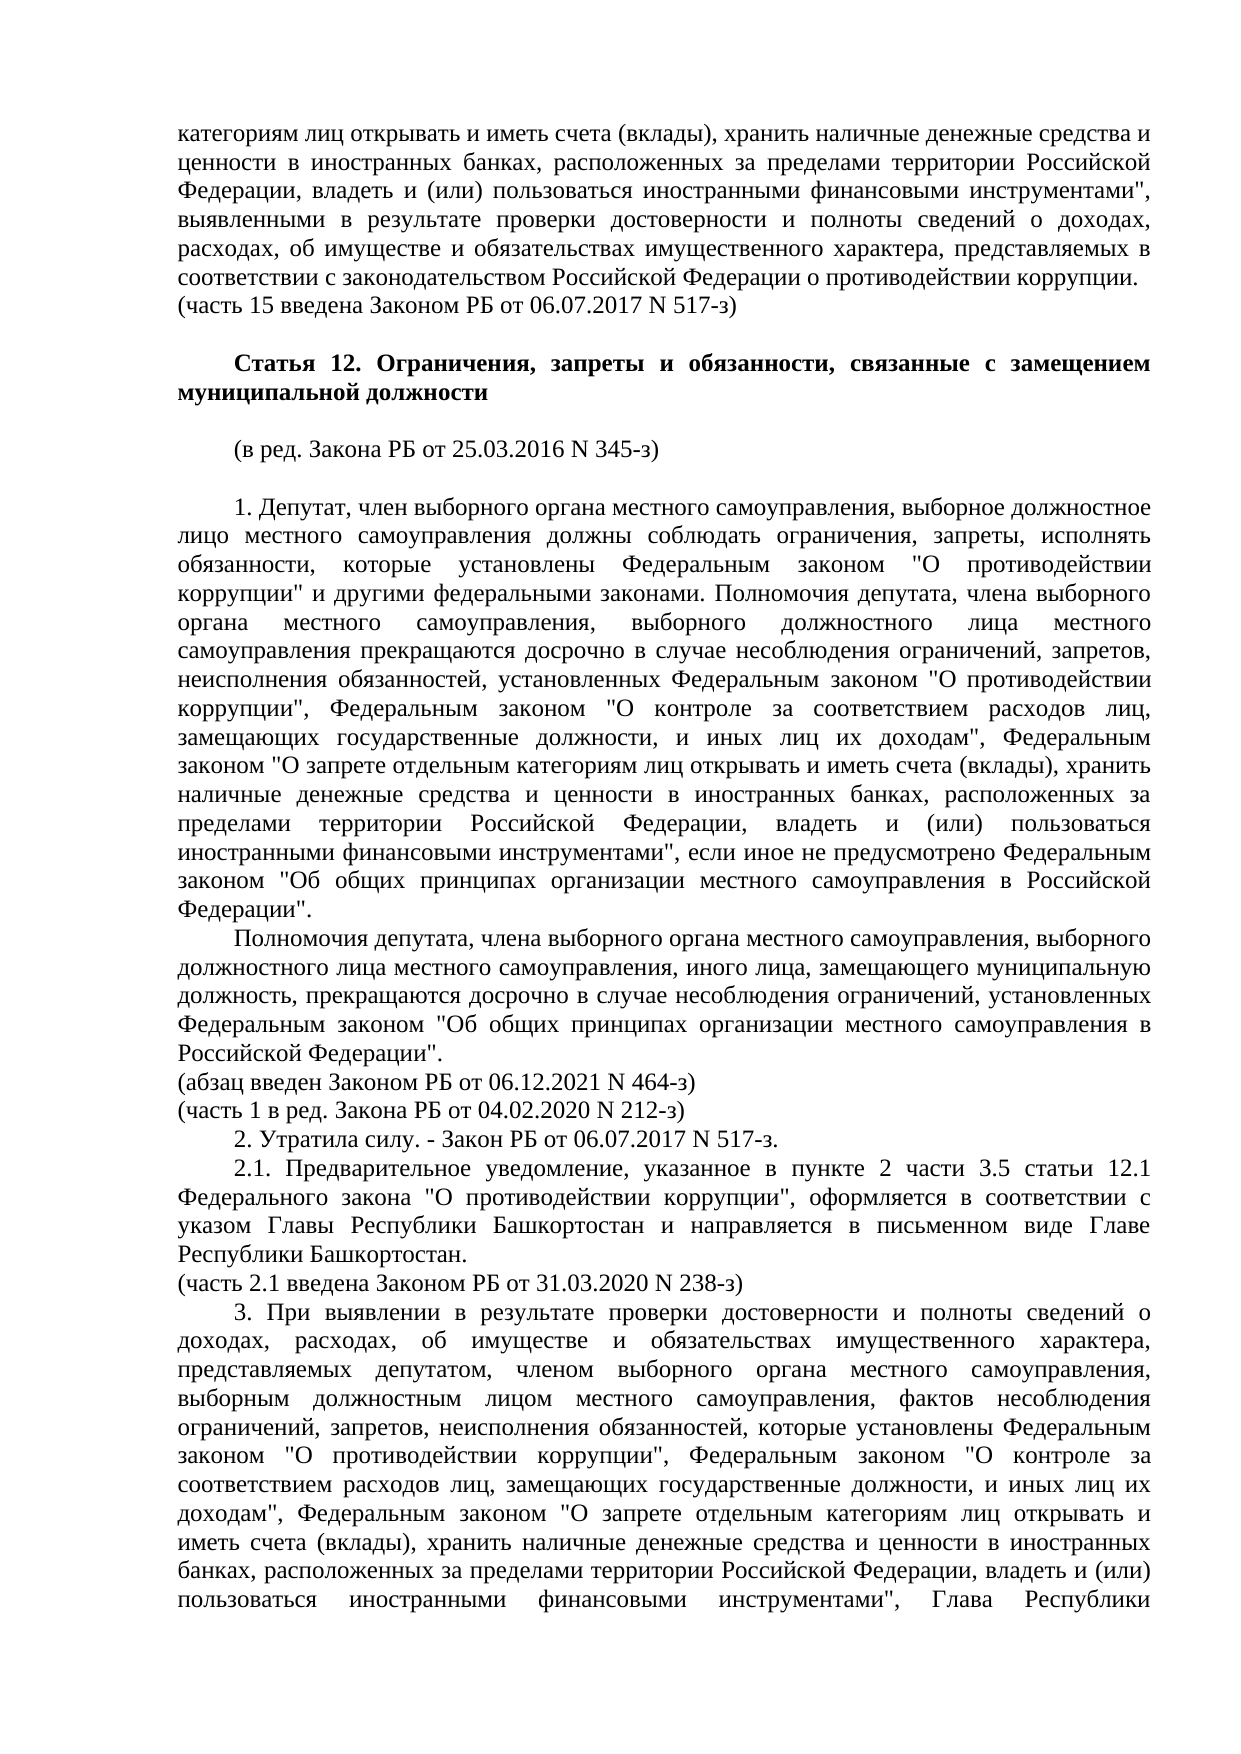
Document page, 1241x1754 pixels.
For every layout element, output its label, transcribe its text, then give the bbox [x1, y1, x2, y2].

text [177, 118, 1152, 291]
text Полномочия депутата, члена выборного органа местного самоуправления, выборного должностного лица местного самоуправления, иного лица, замещающего муниципальную должность, прекращаются досрочно в случае несоблюдения ограничений, установленных Федеральным законом "Об общих принципах организации местного самоуправления в Российской Федерации". [177, 923, 1152, 1067]
text (часть 15 введена Законом РБ от 06.07.2017 N 517-з) [177, 291, 1152, 319]
text (абзац введен Законом РБ от 06.12.2021 N 464-з) [177, 1067, 1152, 1096]
text (часть 1 в ред. Закона РБ от 04.02.2020 N 212-з) [177, 1096, 1152, 1124]
text (в ред. Закона РБ от 25.03.2016 N 345-з) [177, 434, 1152, 463]
text 2. Утратила силу. - Закон РБ от 06.07.2017 N 517-з. [177, 1124, 1152, 1153]
text Статья 12. Ограничения, запреты и обязанности, связанные с замещением муниципальной должности [177, 348, 1152, 406]
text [177, 1297, 1152, 1613]
text (часть 2.1 введена Законом РБ от 31.03.2020 N 238-з) [177, 1268, 1152, 1297]
text 1. Депутат, член выборного органа местного самоуправления, выборное должностное лицо местного самоуправления должны соблюдать ограничения, запреты, исполнять обязанности, которые установлены Федеральным законом "О противодействии коррупции" и другими федеральными законами. Полномочия депутата, члена выборного органа местного самоуправления, выборного должностного лица местного самоуправления прекращаются досрочно в случае несоблюдения ограничений, запретов, неисполнения обязанностей, установленных Федеральным законом "О противодействии коррупции", Федеральным законом "О контроле за соответствием расходов лиц, замещающих государственные должности, и иных лиц их доходам", Федеральным законом "О запрете отдельным категориям лиц открывать и иметь счета (вклады), хранить наличные денежные средства и ценности в иностранных банках, расположенных за пределами территории Российской Федерации, владеть и (или) пользоваться иностранными финансовыми инструментами", если иное не предусмотрено Федеральным законом "Об общих принципах организации местного самоуправления в Российской Федерации". [177, 492, 1152, 923]
text 2.1. Предварительное уведомление, указанное в пункте 2 части 3.5 статьи 12.1 Федерального закона "О противодействии коррупции", оформляется в соответствии с указом Главы Республики Башкортостан и направляется в письменном виде Главе Республики Башкортостан. [177, 1153, 1152, 1268]
